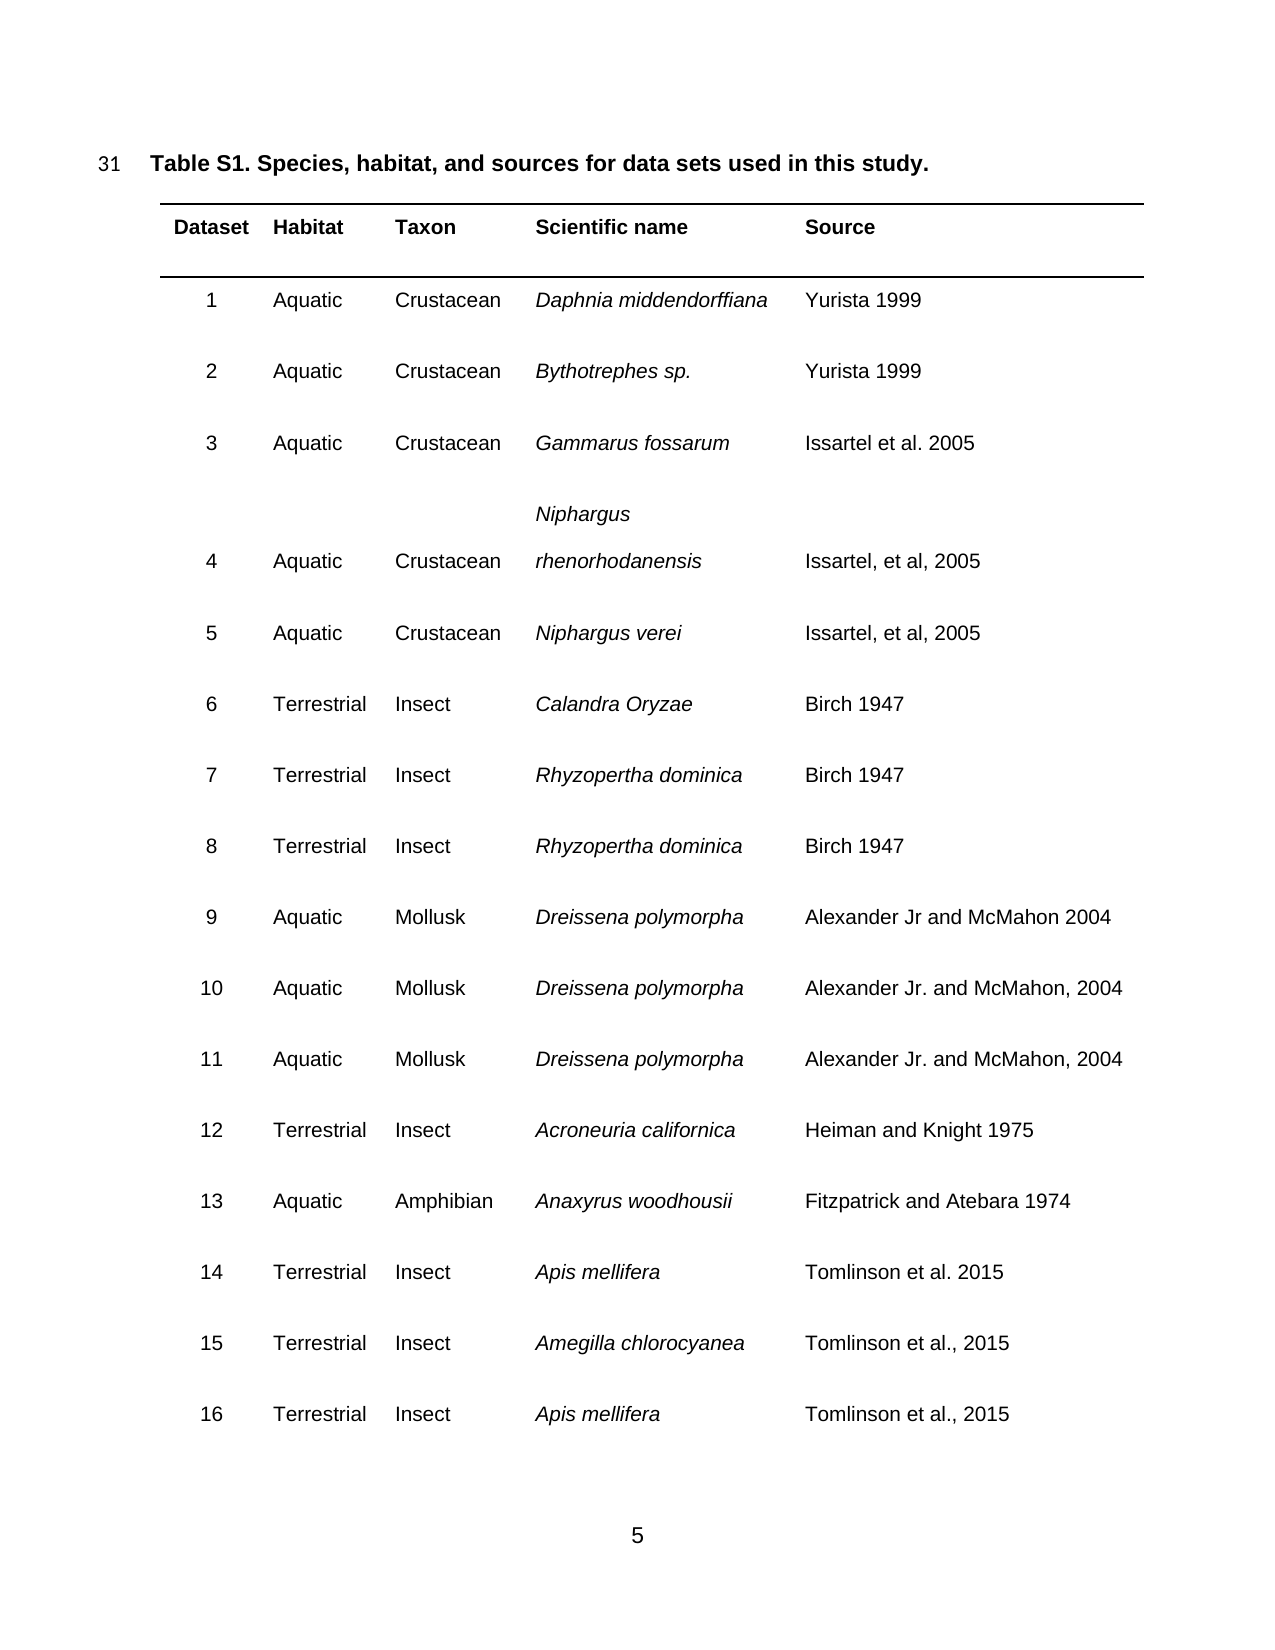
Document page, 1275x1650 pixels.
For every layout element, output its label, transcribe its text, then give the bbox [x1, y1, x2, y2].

table_cell Apis mellifera [525, 1391, 794, 1462]
table_cell 10 [160, 965, 262, 1036]
table_cell Insect [384, 1320, 525, 1391]
table_cell Aquatic [263, 278, 384, 349]
table_cell Terrestrial [263, 823, 384, 894]
table_header Source [794, 205, 1144, 276]
table_cell Anaxyrus woodhousii [525, 1178, 794, 1249]
table_cell Bythotrephes sp. [525, 349, 794, 420]
table_cell Dreissena polymorpha [525, 1036, 794, 1107]
table_cell Issartel, et al, 2005 [794, 610, 1144, 681]
table_cell Amegilla chlorocyanea [525, 1320, 794, 1391]
table_cell Alexander Jr and McMahon 2004 [794, 894, 1144, 965]
table_cell Rhyzopertha dominica [525, 752, 794, 823]
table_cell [794, 1391, 1144, 1462]
table_cell Rhyzopertha dominica [525, 823, 794, 894]
table_cell Tomlinson et al., 2015 [794, 1320, 1144, 1391]
table_cell 11 [160, 1036, 262, 1107]
table_cell Gammarus fossarum [525, 420, 794, 491]
table_cell Issartel, et al, 2005 [794, 491, 1144, 610]
table_cell Birch 1947 [794, 823, 1144, 894]
table_cell Insect [384, 681, 525, 752]
table_cell Terrestrial [263, 1391, 384, 1462]
table_cell Crustacean [384, 491, 525, 610]
table_cell Alexander Jr. and McMahon, 2004 [794, 1036, 1144, 1107]
table_cell Insect [384, 752, 525, 823]
table_cell Insect [384, 1249, 525, 1320]
table_cell Niphargus verei [525, 610, 794, 681]
table_cell Birch 1947 [794, 752, 1144, 823]
table_cell Mollusk [384, 894, 525, 965]
table_cell 5 [160, 610, 262, 681]
table_cell Terrestrial [263, 681, 384, 752]
table_cell Fitzpatrick and Atebara 1974 [794, 1178, 1144, 1249]
table_cell 9 [160, 894, 262, 965]
table_cell Amphibian [384, 1178, 525, 1249]
text Table S1. Species, habitat, and sources for data sets used in this study. [150, 150, 1125, 176]
table_cell Aquatic [263, 1178, 384, 1249]
table_cell 14 [160, 1249, 262, 1320]
table_cell Dreissena polymorpha [525, 894, 794, 965]
table_cell Heiman and Knight 1975 [794, 1107, 1144, 1178]
table_cell Crustacean [384, 278, 525, 349]
table_cell Crustacean [384, 349, 525, 420]
table_cell 12 [160, 1107, 262, 1178]
table_cell Issartel et al. 2005 [794, 420, 1144, 491]
table_cell Terrestrial [263, 1107, 384, 1178]
table_cell Insect [384, 823, 525, 894]
table_cell 2 [160, 349, 262, 420]
table_cell Mollusk [384, 965, 525, 1036]
table_cell 15 [160, 1320, 262, 1391]
table_cell Terrestrial [263, 752, 384, 823]
table_cell Yurista 1999 [794, 349, 1144, 420]
table_header Scientific name [525, 205, 794, 276]
table_cell 16 [160, 1391, 262, 1462]
table_cell Tomlinson et al. 2015 [794, 1249, 1144, 1320]
table_cell Niphargus rhenorhodanensis [525, 491, 794, 610]
table_cell Aquatic [263, 894, 384, 965]
table_cell Birch 1947 [794, 681, 1144, 752]
table_cell 6 [160, 681, 262, 752]
table_cell Mollusk [384, 1036, 525, 1107]
table_cell Crustacean [384, 420, 525, 491]
table_cell Aquatic [263, 420, 384, 491]
table_cell Aquatic [263, 491, 384, 610]
table_cell 3 [160, 420, 262, 491]
table_cell 13 [160, 1178, 262, 1249]
table_header Taxon [384, 205, 525, 276]
table_cell 8 [160, 823, 262, 894]
table_cell Insect [384, 1391, 525, 1462]
table_cell Aquatic [263, 1036, 384, 1107]
table_cell Terrestrial [263, 1320, 384, 1391]
table_cell Alexander Jr. and McMahon, 2004 [794, 965, 1144, 1036]
table_header Dataset [160, 205, 262, 276]
table_cell Acroneuria californica [525, 1107, 794, 1178]
table_cell Terrestrial [263, 1249, 384, 1320]
table_cell Insect [384, 1107, 525, 1178]
table_cell Aquatic [263, 965, 384, 1036]
table_cell Yurista 1999 [794, 278, 1144, 349]
table_cell Crustacean [384, 610, 525, 681]
table_cell Calandra Oryzae [525, 681, 794, 752]
table_header Habitat [263, 205, 384, 276]
table_cell Dreissena polymorpha [525, 965, 794, 1036]
table_cell Aquatic [263, 610, 384, 681]
table_cell 1 [160, 278, 262, 349]
table_cell Daphnia middendorffiana [525, 278, 794, 349]
table_cell 7 [160, 752, 262, 823]
table_cell 4 [160, 491, 262, 610]
table_cell Apis mellifera [525, 1249, 794, 1320]
table_cell Aquatic [263, 349, 384, 420]
